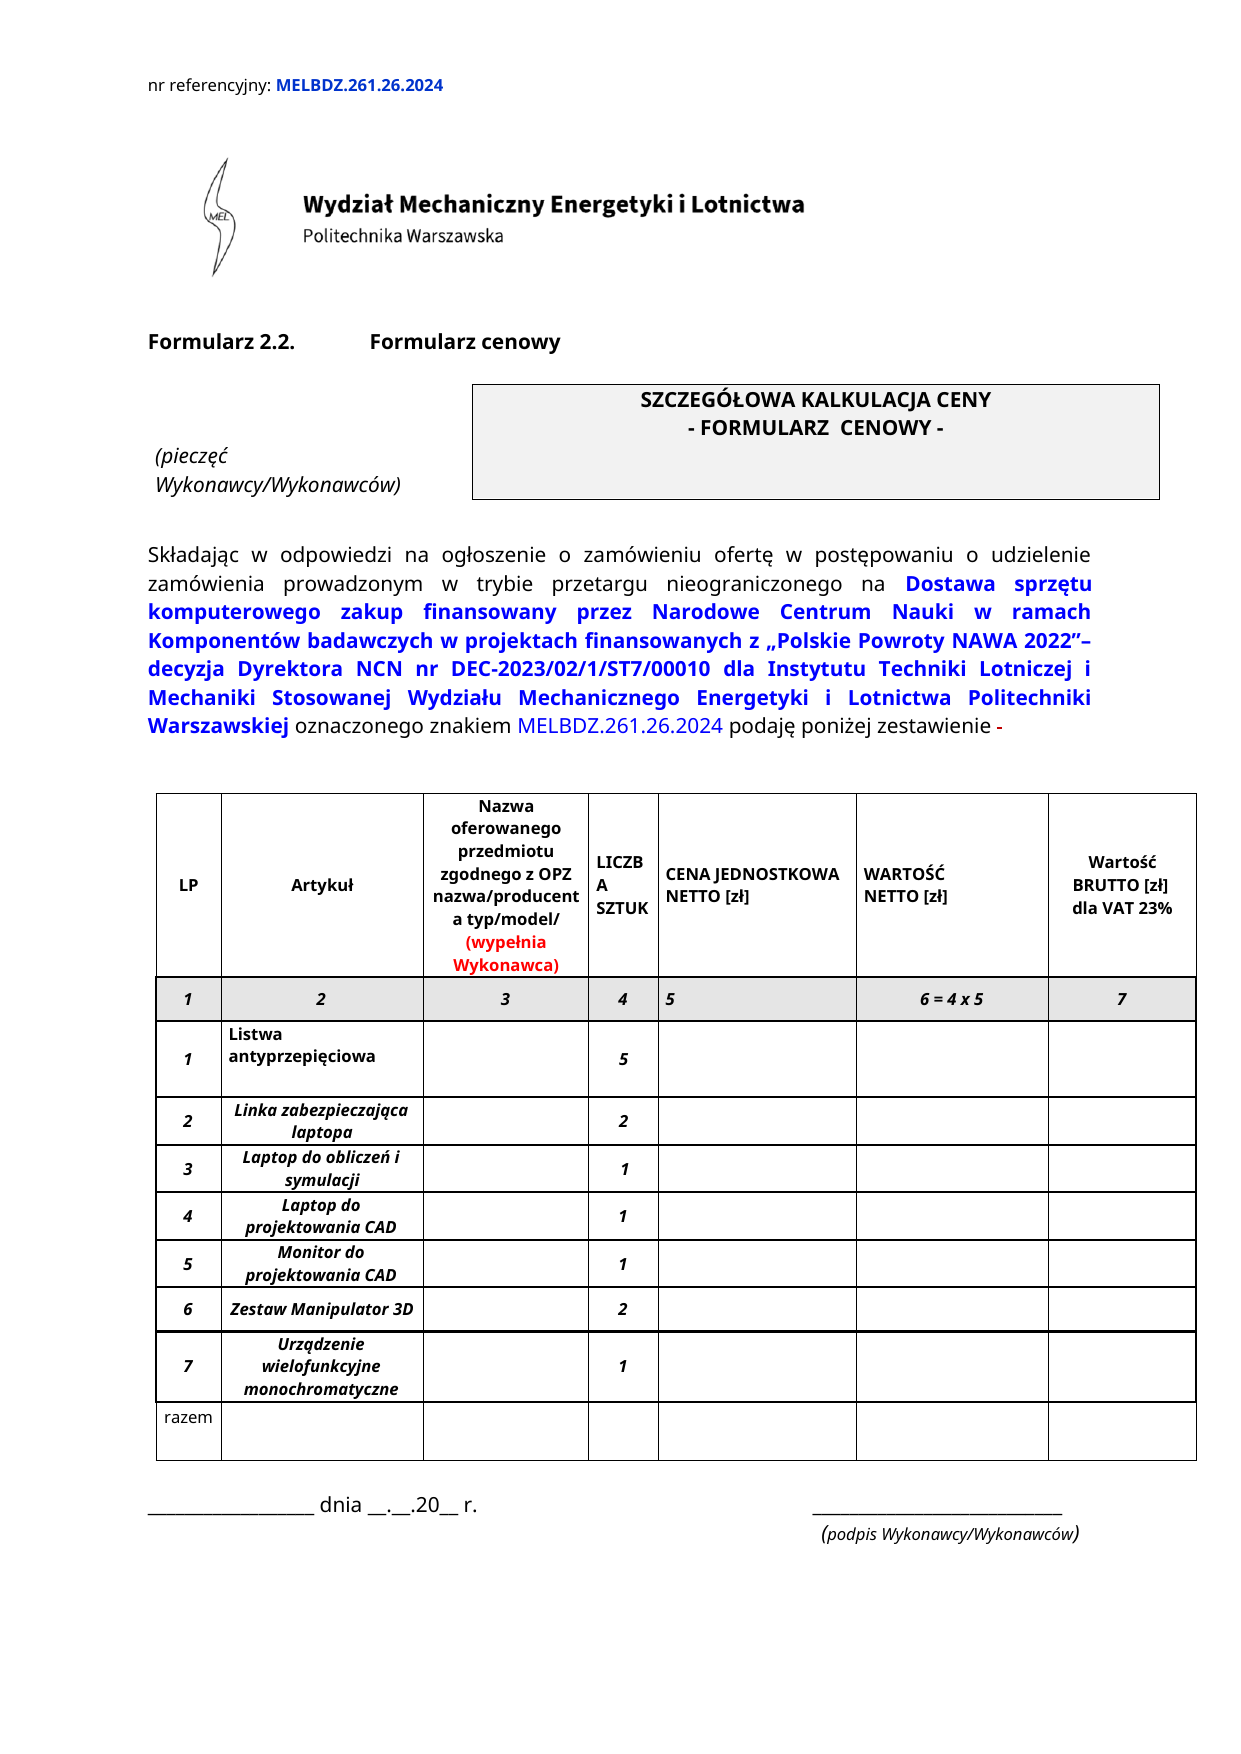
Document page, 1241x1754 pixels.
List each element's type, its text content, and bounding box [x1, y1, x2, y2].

table_cell 7 [1049, 978, 1195, 1020]
table_cell [857, 1288, 1048, 1330]
table_cell [857, 1431, 1048, 1460]
text Formularz 2.2. Formularz cenowy [148, 327, 1092, 355]
table_cell [857, 1193, 1048, 1239]
table_cell [857, 1241, 1048, 1286]
table_cell razem [157, 1403, 221, 1431]
table_cell [424, 1288, 588, 1330]
table_header CENA JEDNOSTKOWA NETTO [zł] [659, 794, 856, 976]
table_cell 4 [589, 978, 658, 1020]
table_cell 2 [589, 1288, 658, 1330]
table_cell [659, 1146, 856, 1191]
text Składając w odpowiedzi na ogłoszenie o zamówieniu ofertę w postępowaniu o udzielenie zamówienia prowadzonym w trybie przetargu nieograniczonego na Dostawa sprzętu komputerowego zakup finansowany przez Narodowe Centrum Nauki w ramach Komponentów badawczych w projektach finansowanych z „Polskie Powroty NAWA 2022”– decyzja Dyrektora NCN nr DEC-2023/02/1/ST7/00010 dla Instytutu Techniki Lotniczej i Mechaniki Stosowanej Wydziału Mechanicznego Energetyki i Lotnictwa Politechniki Warszawskiej oznaczonego znakiem MELBDZ.261.26.2024 podaję poniżej zestawienie [148, 540, 1092, 739]
table_cell [1049, 1241, 1195, 1286]
table_cell [1049, 1403, 1196, 1431]
table_cell Monitor do projektowania CAD [222, 1241, 423, 1286]
table_cell [1049, 1146, 1195, 1191]
text (podpis Wykonawcy/Wykonawców) [591, 1518, 1092, 1547]
table_cell 3 [424, 978, 588, 1020]
table_cell 1 [589, 1241, 658, 1286]
table_cell [589, 1403, 658, 1431]
table_cell [659, 1288, 856, 1330]
table_cell [157, 1431, 221, 1460]
text __________________ dnia __.__.20__ r. ___________________________ [148, 1490, 1092, 1518]
table_cell 2 [589, 1098, 658, 1144]
table_cell [424, 1193, 588, 1239]
table_cell 7 [157, 1333, 221, 1401]
table_cell Listwa antyprzepięciowa [222, 1022, 423, 1096]
table_cell [857, 1333, 1048, 1401]
table_cell Zestaw Manipulator 3D [222, 1288, 423, 1330]
table_cell 1 [157, 1022, 221, 1096]
table_cell 1 [589, 1333, 658, 1401]
table_cell [857, 1022, 1048, 1096]
table_cell [857, 1403, 1048, 1431]
table_header LICZBA SZTUK [589, 794, 658, 976]
table_cell 2 [157, 1098, 221, 1144]
table_cell [659, 1431, 856, 1460]
table_cell [424, 1146, 588, 1191]
table_cell [659, 1193, 856, 1239]
table_cell 6 [157, 1288, 221, 1330]
table_cell [424, 1241, 588, 1286]
table_cell 1 [589, 1193, 658, 1239]
table_cell [424, 1403, 588, 1431]
table_cell [589, 1431, 658, 1460]
table_cell [659, 1241, 856, 1286]
table_cell [424, 1431, 588, 1460]
table_cell [1049, 1288, 1195, 1330]
table_cell 3 [157, 1146, 221, 1191]
table_cell [424, 1022, 588, 1096]
table_cell Linka zabezpieczająca laptopa [222, 1098, 423, 1144]
table_cell [222, 1431, 423, 1460]
table_header WARTOŚĆ NETTO [zł] [857, 794, 1048, 976]
table_header LP [157, 794, 221, 976]
table_cell [857, 1098, 1048, 1144]
table_cell 1 [589, 1146, 658, 1191]
table_cell [1049, 1098, 1195, 1144]
table_cell [659, 1098, 856, 1144]
table_cell [857, 1146, 1048, 1191]
table_cell [424, 1098, 588, 1144]
table_cell Laptop do obliczeń i symulacji [222, 1146, 423, 1191]
table_cell 5 [589, 1022, 658, 1096]
table_cell 5 [157, 1241, 221, 1286]
table_cell [1049, 1022, 1195, 1096]
table_header (pieczęć Wykonawcy/Wykonawców) [148, 384, 472, 498]
table_cell 2 [222, 978, 423, 1020]
table_header Wartość BRUTTO [zł] dla VAT 23% [1049, 794, 1196, 976]
table_cell [424, 1333, 588, 1401]
table_cell [222, 1403, 423, 1431]
table_header Artykuł [222, 794, 423, 976]
table_cell [659, 1403, 856, 1431]
table_cell [1049, 1333, 1195, 1401]
picture [88, 96, 1034, 327]
table_header SZCZEGÓŁOWA KALKULACJA CENY - FORMULARZ CENOWY - [473, 385, 1159, 498]
table_header Nazwa oferowanego przedmiotu zgodnego z OPZ nazwa/producenta typ/model/ (wypełnia Wykonawca) [424, 794, 588, 976]
table_cell 5 [659, 978, 856, 1020]
table_cell [1049, 1431, 1196, 1460]
table_cell 4 [157, 1193, 221, 1239]
table_cell 6 = 4 x 5 [857, 978, 1048, 1020]
table_cell [659, 1333, 856, 1401]
table_cell [659, 1022, 856, 1096]
table_cell Laptop do projektowania CAD [222, 1193, 423, 1239]
table_cell 1 [157, 978, 221, 1020]
table_cell [1049, 1193, 1195, 1239]
table_cell Urządzenie wielofunkcyjne monochromatyczne [222, 1333, 423, 1401]
